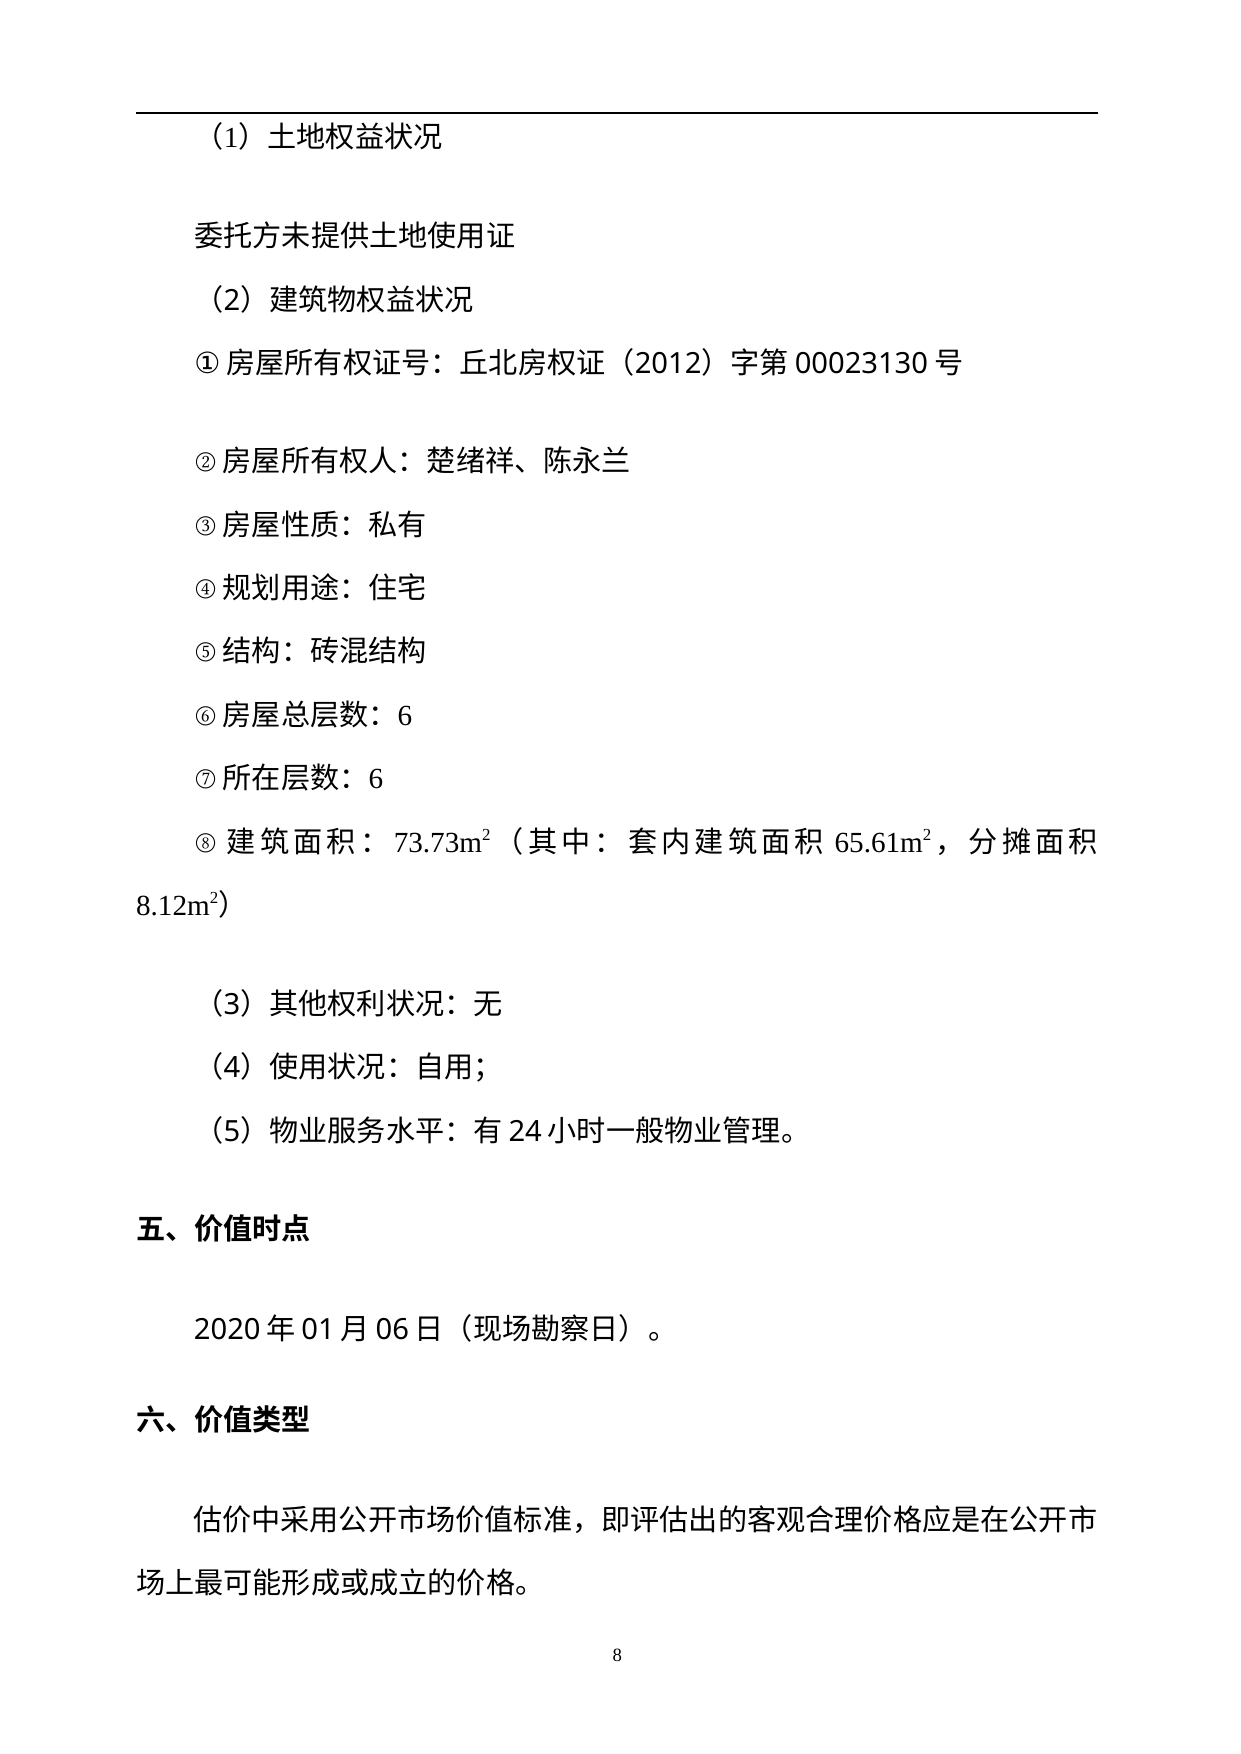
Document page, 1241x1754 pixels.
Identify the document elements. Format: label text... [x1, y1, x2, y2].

subtitle 六、价值类型 [136, 1396, 1098, 1439]
text ②房屋所有权人：楚绪祥、陈永兰 [136, 438, 1098, 480]
text ⑤结构：砖混结构 [136, 628, 1098, 670]
text （2）建筑物权益状况 [136, 276, 1098, 318]
text ⑦所在层数：6 [136, 755, 1098, 797]
text （1）土地权益状况 [136, 114, 1098, 156]
list （5）物业服务水平：有24小时一般物业管理。 [136, 1108, 1098, 1150]
list （4）使用状况：自用； [136, 1044, 1098, 1086]
text 2020年01月06日（现场勘察日）。 [136, 1306, 1098, 1348]
text ①房屋所有权证号：丘北房权证（2012）字第00023130号 [136, 340, 1098, 382]
text ③房屋性质：私有 [136, 501, 1098, 543]
text 委托方未提供土地使用证 [136, 213, 1098, 255]
text 估价中采用公开市场价值标准，即评估出的客观合理价格应是在公开市场上最可能形成或成立的价格。 [136, 1497, 1098, 1602]
text ⑧建筑面积：73.73m2（其中：套内建筑面积65.61m2，分摊面积8.12m2） [136, 818, 1098, 924]
text ⑥房屋总层数：6 [136, 691, 1098, 734]
text ④规划用途：住宅 [136, 564, 1098, 607]
subtitle 五、价值时点 [136, 1206, 1098, 1248]
list （3）其他权利状况：无 [136, 981, 1098, 1023]
